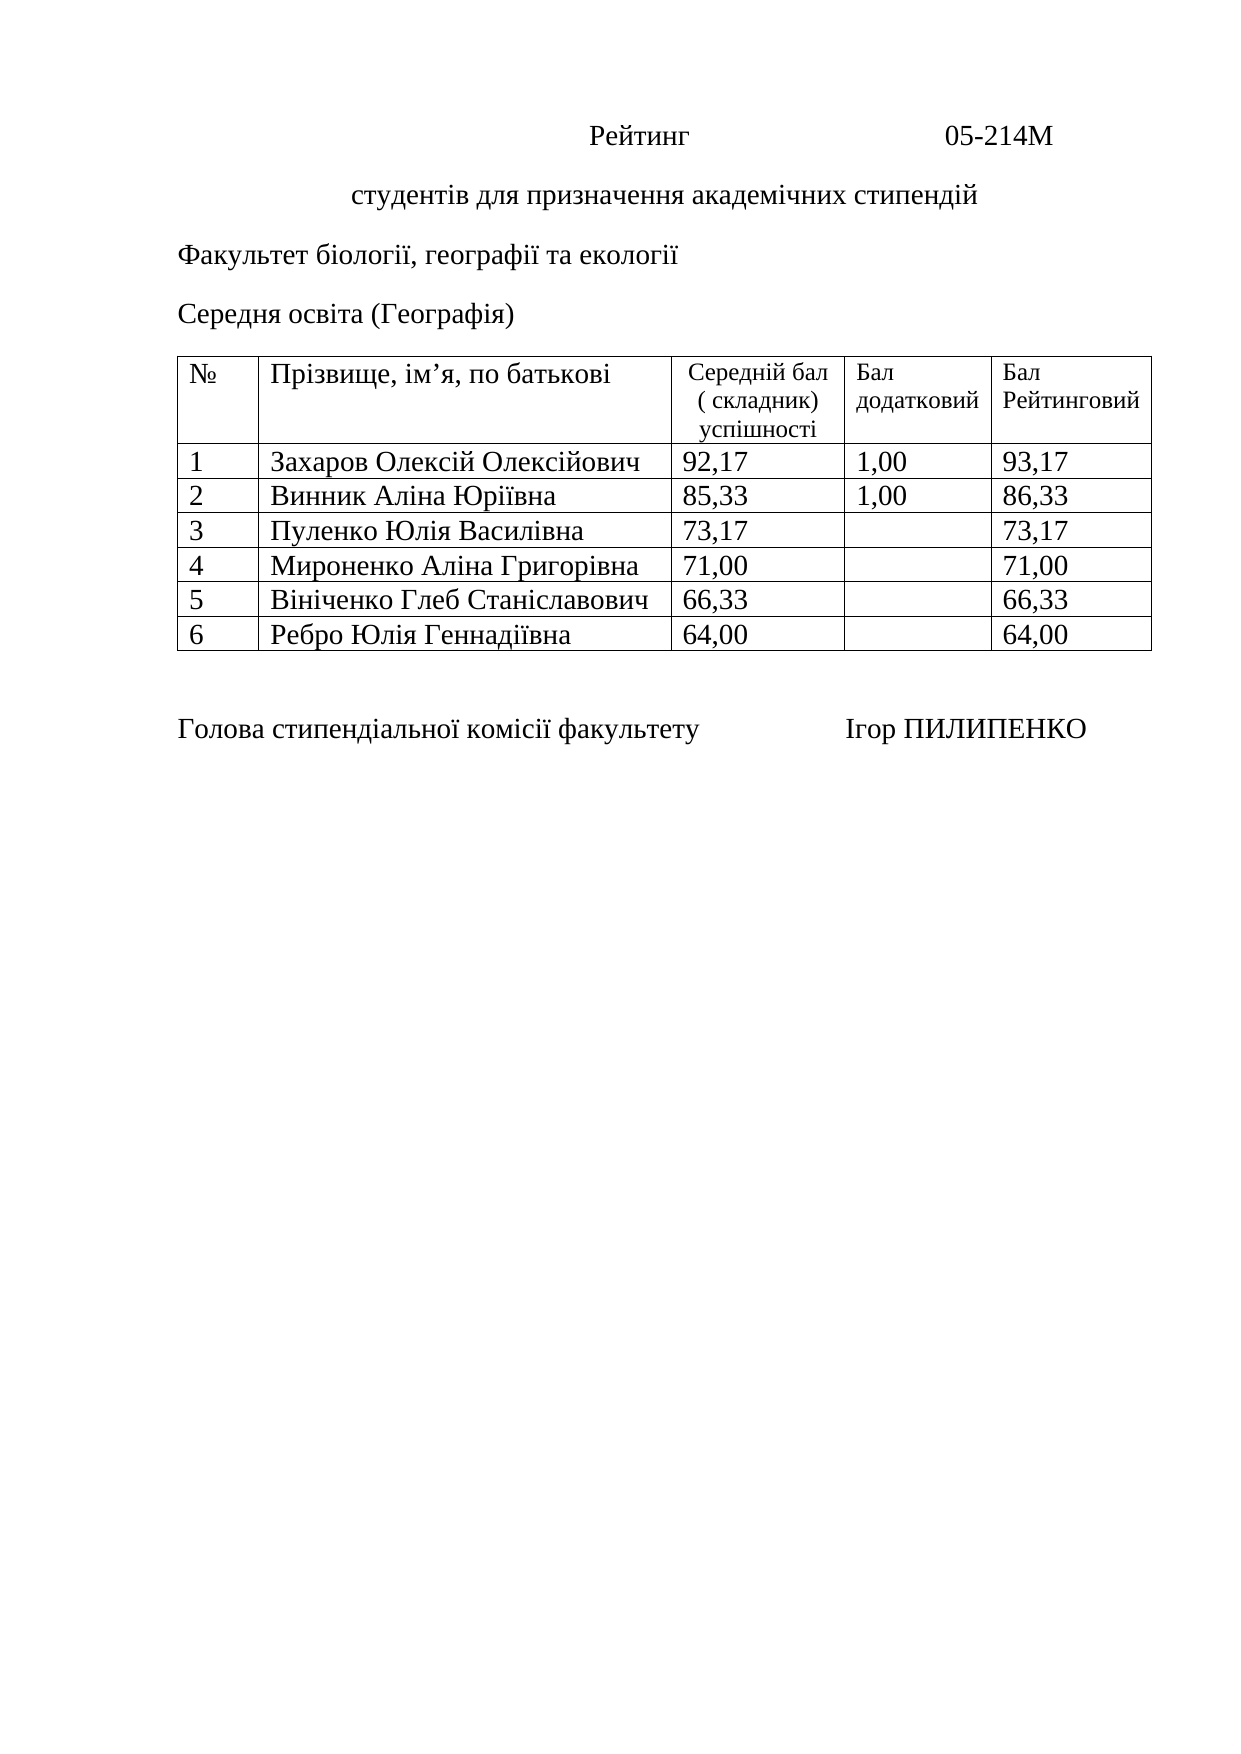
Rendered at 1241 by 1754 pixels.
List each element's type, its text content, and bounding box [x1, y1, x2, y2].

table_cell 1,00 [845, 444, 991, 477]
table_cell [845, 548, 991, 581]
table_cell [845, 617, 991, 650]
table_header № [178, 357, 258, 443]
table_cell 1,00 [845, 479, 991, 512]
table_cell Пуленко Юлія Василівна [259, 513, 671, 547]
table_cell 64,00 [992, 617, 1151, 650]
table_cell 3 [178, 513, 258, 547]
table_header Прізвище, ім’я, по батькові [259, 357, 671, 443]
table_header Середній бал ( складник) успішності [672, 357, 844, 443]
table_cell 4 [178, 548, 258, 581]
text Факультет біології, географії та екології [177, 237, 1152, 270]
table_header Бал Рейтинговий [992, 357, 1151, 443]
table_cell 71,00 [992, 548, 1151, 581]
table_cell 85,33 [672, 479, 844, 512]
table_cell 2 [178, 479, 258, 512]
table_cell Ребро Юлія Геннадіївна [259, 617, 671, 650]
table_cell 1 [178, 444, 258, 477]
text Середня освіта (Географія) [177, 296, 1152, 330]
table_cell 66,33 [992, 582, 1151, 616]
table_cell 64,00 [672, 617, 844, 650]
table_cell [845, 582, 991, 616]
text студентів для призначення академічних стипендій [177, 177, 1152, 211]
table_cell 73,17 [992, 513, 1151, 547]
table_cell 71,00 [672, 548, 844, 581]
table_cell Винник Аліна Юріївна [259, 479, 671, 512]
table_cell Захаров Олексій Олексійович [259, 444, 671, 477]
table_cell [845, 513, 991, 547]
text Голова стипендіальної комісії факультету Ігор ПИЛИПЕНКО [177, 711, 1152, 744]
text Рейтинг 05-214М [177, 118, 1152, 152]
table_cell 5 [178, 582, 258, 616]
table_cell 92,17 [672, 444, 844, 477]
table_cell 66,33 [672, 582, 844, 616]
table_cell 86,33 [992, 479, 1151, 512]
table_cell Мироненко Аліна Григорівна [259, 548, 671, 581]
table_cell 73,17 [672, 513, 844, 547]
table_cell Вініченко Глеб Станіславович [259, 582, 671, 616]
table_header Бал додатковий [845, 357, 991, 443]
table_cell 93,17 [992, 444, 1151, 477]
table_cell 6 [178, 617, 258, 650]
